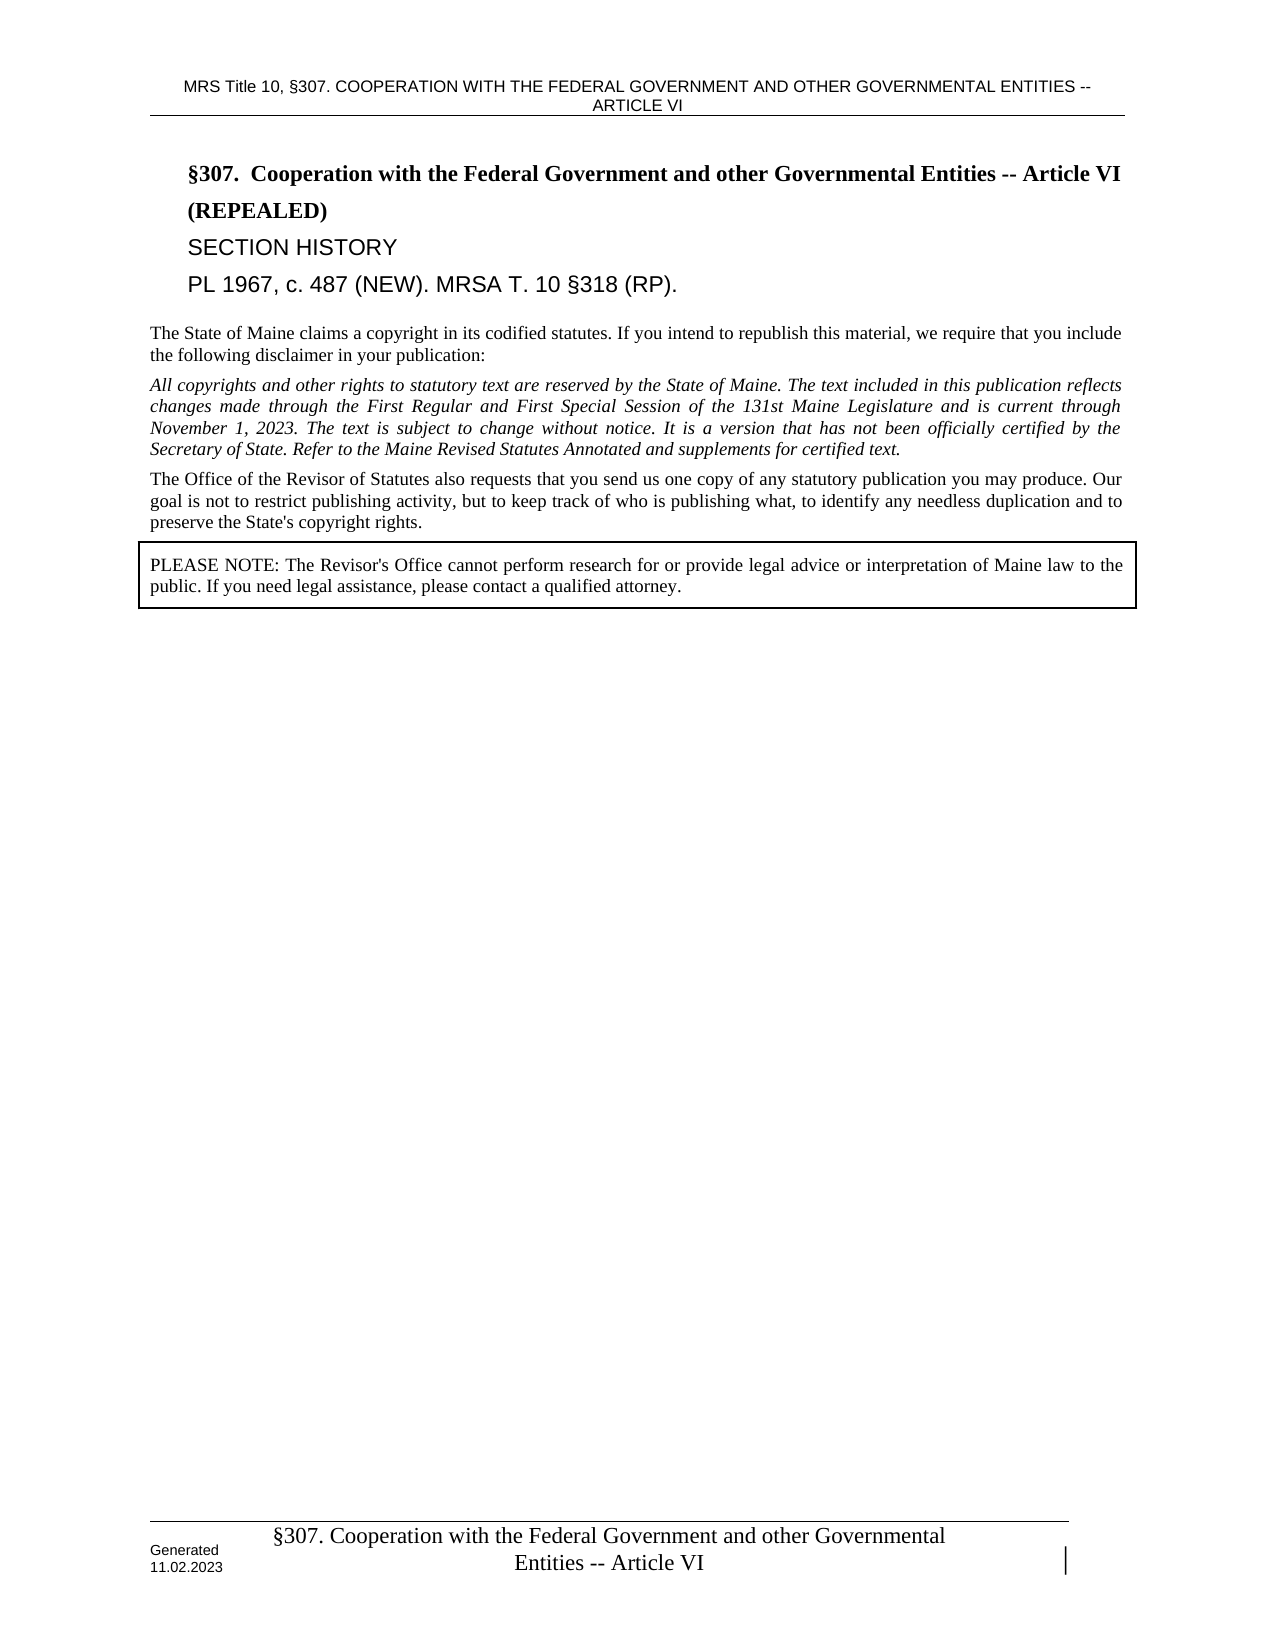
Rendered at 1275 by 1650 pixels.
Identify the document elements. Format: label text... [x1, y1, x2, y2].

text All copyrights and other rights to statutory text are reserved by the State of Maine. The text included in this publication reflects changes made through the First Regular and First Special Session of the 131st Maine Legislature and is current through November 1, 2023 . The text is subject to change without notice. It is a version that has not been officially certified by the Secretary of State. Refer to the Maine Revised Statutes Annotated and supplements for certified text. [150, 373, 1125, 460]
text The State of Maine claims a copyright in its codified statutes. If you intend to republish this material, we require that you include the following disclaimer in your publication: [150, 322, 1125, 365]
text PL 1967, c. 487 (NEW). MRSA T. 10 §318 (RP). [187, 271, 1125, 297]
text SECTION HISTORY [187, 234, 1125, 260]
text §307. Cooperation with the Federal Government and other Governmental Entities -- Article VI [187, 160, 1125, 187]
text The Office of the Revisor of Statutes also requests that you send us one copy of any statutory publication you may produce. Our goal is not to restrict publishing activity, but to keep track of who is publishing what, to identify any needless duplication and to preserve the State's copyright rights. [150, 468, 1125, 533]
text (REPEALED) [187, 197, 1125, 223]
text PLEASE NOTE: The Revisor's Office cannot perform research for or provide legal advice or interpretation of Maine law to the public. If you need legal assistance, please contact a qualified attorney. [140, 543, 1135, 607]
